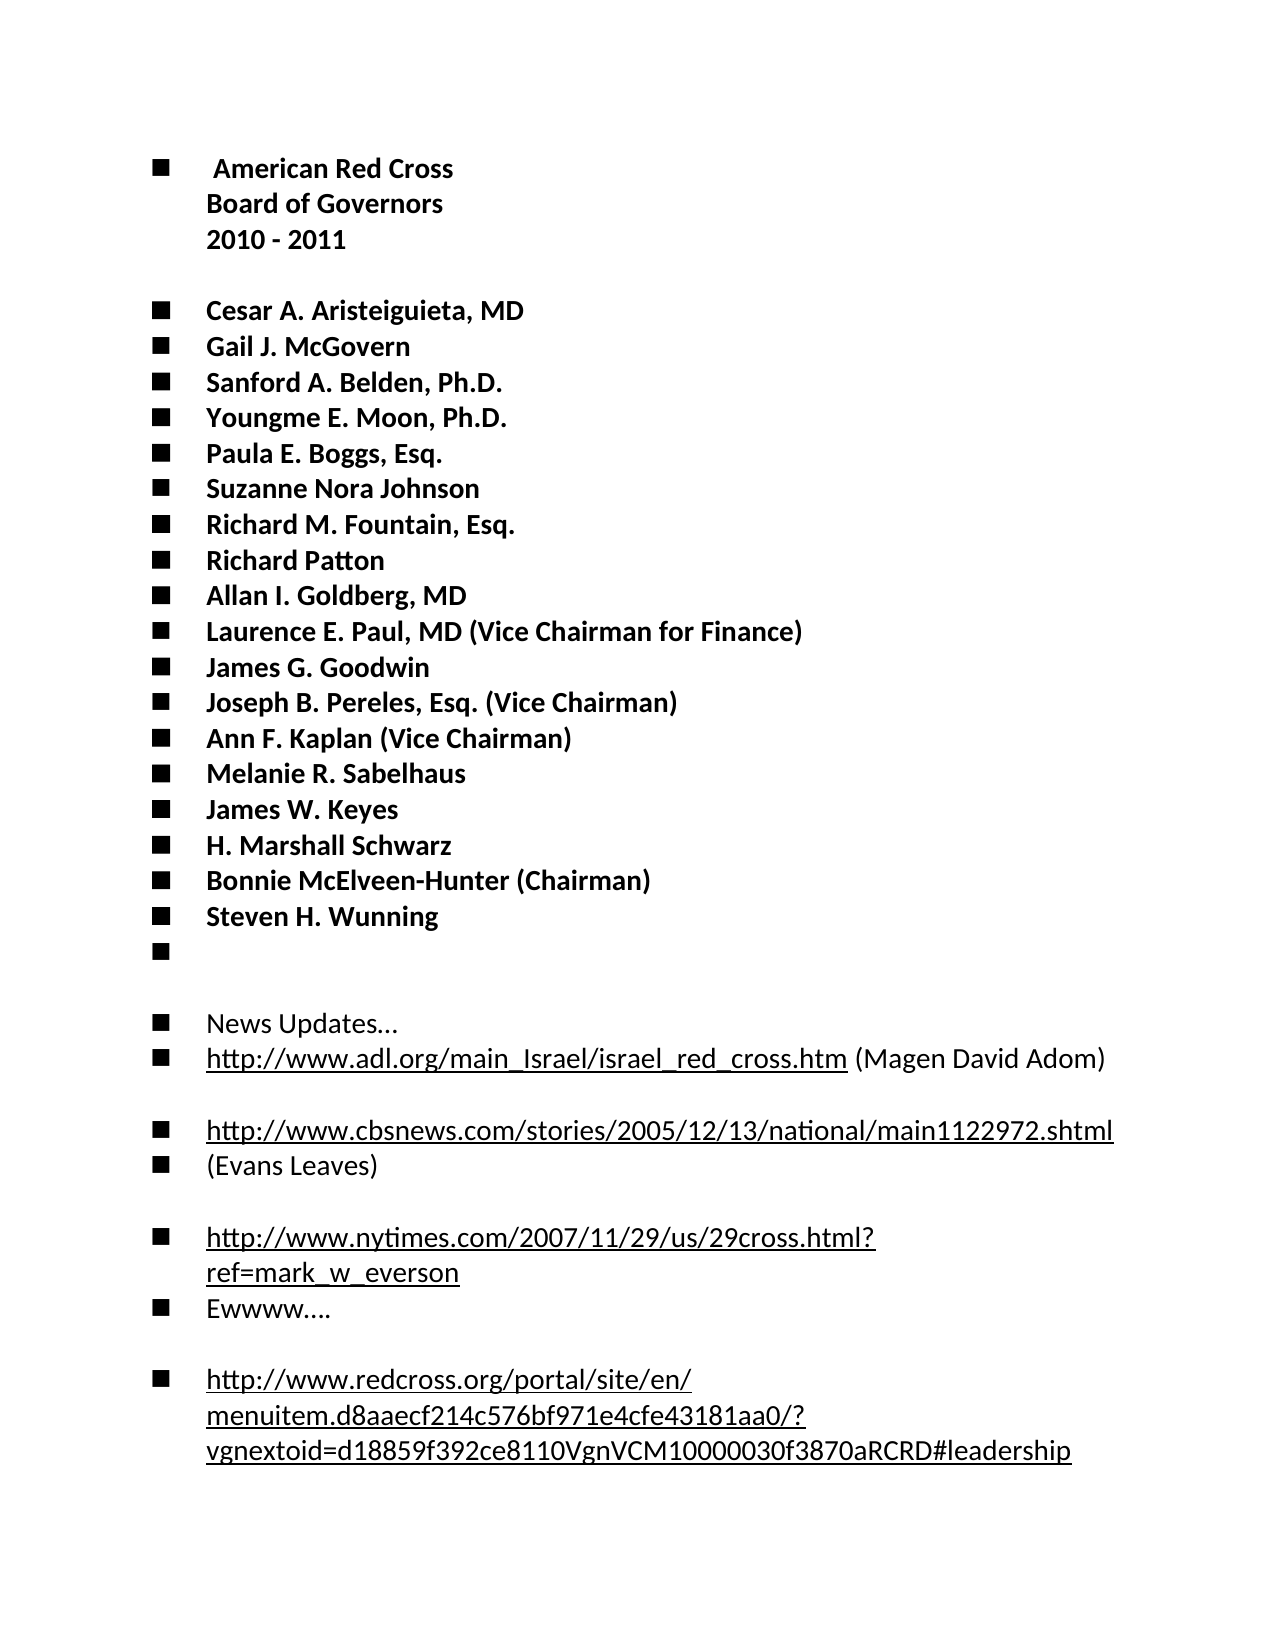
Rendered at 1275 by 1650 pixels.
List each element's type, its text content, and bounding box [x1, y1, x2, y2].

list Gail J. McGovern [150, 328, 1125, 364]
list Youngme E. Moon, Ph.D. [150, 399, 1125, 435]
list http://www.cbsnews.com/stories/2005/12/13/national/main1122972.shtml [150, 1112, 1125, 1147]
list http://www.adl.org/main_Israel/israel_red_cross.htm (Magen David Adom) [150, 1041, 1125, 1076]
list Suzanne Nora Johnson [150, 471, 1125, 506]
list Richard M. Fountain, Esq. [150, 506, 1125, 542]
list (Evans Leaves) [150, 1147, 1125, 1183]
list http://www.nytimes.com/2007/11/29/us/29cross.html?ref=mark_w_everson [150, 1219, 1125, 1290]
list Richard Patton [150, 542, 1125, 577]
list James G. Goodwin [150, 649, 1125, 684]
list Ewwww…. [150, 1290, 1125, 1326]
list James W. Keyes [150, 791, 1125, 827]
list Cesar A. Aristeiguieta, MD [150, 292, 1125, 328]
list Paula E. Boggs, Esq. [150, 435, 1125, 471]
list American Red Cross Board of Governors 2010 - 2011 [150, 150, 1125, 257]
list News Updates… [150, 1005, 1125, 1041]
list Steven H. Wunning [150, 898, 1125, 934]
list Sanford A. Belden, Ph.D. [150, 364, 1125, 399]
list Joseph B. Pereles, Esq. (Vice Chairman) [150, 684, 1125, 720]
list Bonnie McElveen-Hunter (Chairman) [150, 862, 1125, 898]
list Allan I. Goldberg, MD [150, 577, 1125, 613]
list Ann F. Kaplan (Vice Chairman) [150, 720, 1125, 756]
list Melanie R. Sabelhaus [150, 756, 1125, 791]
list Laurence E. Paul, MD (Vice Chairman for Finance) [150, 613, 1125, 649]
list H. Marshall Schwarz [150, 827, 1125, 862]
list http://www.redcross.org/portal/site/en/menuitem.d8aaecf214c576bf971e4cfe43181aa0/?vgnextoid=d18859f392ce8110VgnVCM10000030f3870aRCRD#leadership [150, 1361, 1125, 1468]
